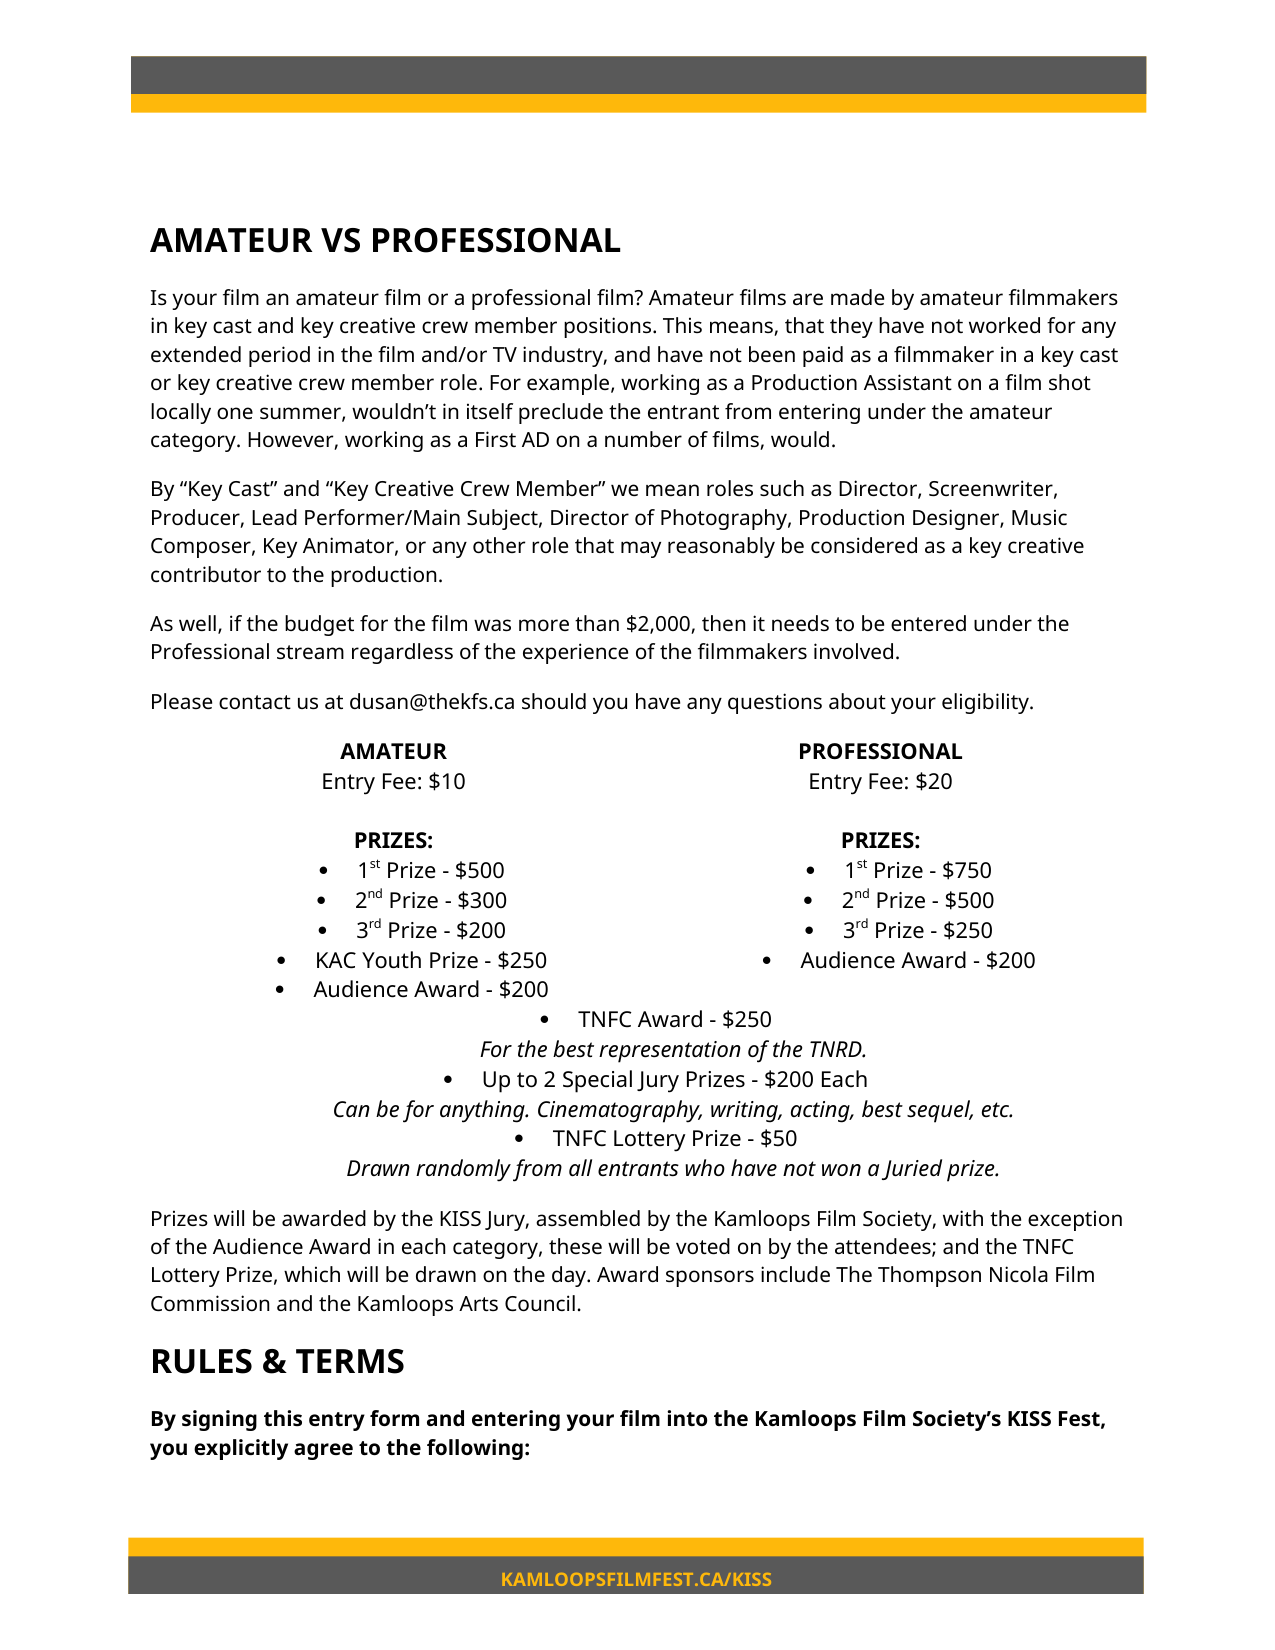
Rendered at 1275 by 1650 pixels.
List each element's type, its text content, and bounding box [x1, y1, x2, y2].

text Prizes will be awarded by the KISS Jury, assembled by the Kamloops Film Society, with the exception of the Audience Award in each category, these will be voted on by the attendees; and the TNFC Lottery Prize, which will be drawn on the day. Award sponsors include The Thompson Nicola Film Commission and the Kamloops Arts Council. [150, 1204, 1125, 1317]
table_header AMATEUR Entry Fee: $10 PRIZES: 1st Prize - $500 2nd Prize - $300 3rd Prize - $200 KAC Youth Prize - $250 Audience Award - $200 [150, 736, 637, 1004]
list Can be for anything. Cinematography, writing, acting, best sequel, etc. [225, 1093, 1125, 1123]
list TNFC Lottery Prize - $50 Drawn randomly from all entrants who have not won a Juried prize. [187, 1123, 1125, 1183]
list For the best representation of the TNRD. [225, 1034, 1125, 1064]
list Up to 2 Special Jury Prizes - $200 Each [187, 1064, 1125, 1093]
table_header PROFESSIONAL Entry Fee: $20 PRIZES: 1st Prize - $750 2nd Prize - $500 3rd Prize - $250 Audience Award - $200 [637, 736, 1124, 1004]
text By signing this entry form and entering your film into the Kamloops Film Society’s KISS Fest, you explicitly agree to the following: [150, 1404, 1125, 1461]
text AMATEUR VS PROFESSIONAL [150, 217, 1125, 262]
text By “Key Cast” and “Key Creative Crew Member” we mean roles such as Director, Screenwriter, Producer, Lead Performer/Main Subject, Director of Photography, Production Designer, Music Composer, Key Animator, or any other role that may reasonably be considered as a key creative contributor to the production. [150, 474, 1125, 588]
text Please contact us at dusan@thekfs.ca should you have any questions about your eligibility. [150, 687, 1125, 715]
text As well, if the budget for the film was more than $2,000, then it needs to be entered under the Professional stream regardless of the experience of the filmmakers involved. [150, 609, 1125, 666]
text Is your film an amateur film or a professional film? Amateur films are made by amateur filmmakers in key cast and key creative crew member positions. This means, that they have not worked for any extended period in the film and/or TV industry, and have not been paid as a filmmaker in a key cast or key creative crew member role. For example, working as a Production Assistant on a film shot locally one summer, wouldn’t in itself preclude the entrant from entering under the amateur category. However, working as a First AD on a number of films, would. [150, 283, 1125, 454]
text RULES & TERMS [150, 1338, 1125, 1384]
list TNFC Award - $250 [187, 1004, 1125, 1034]
